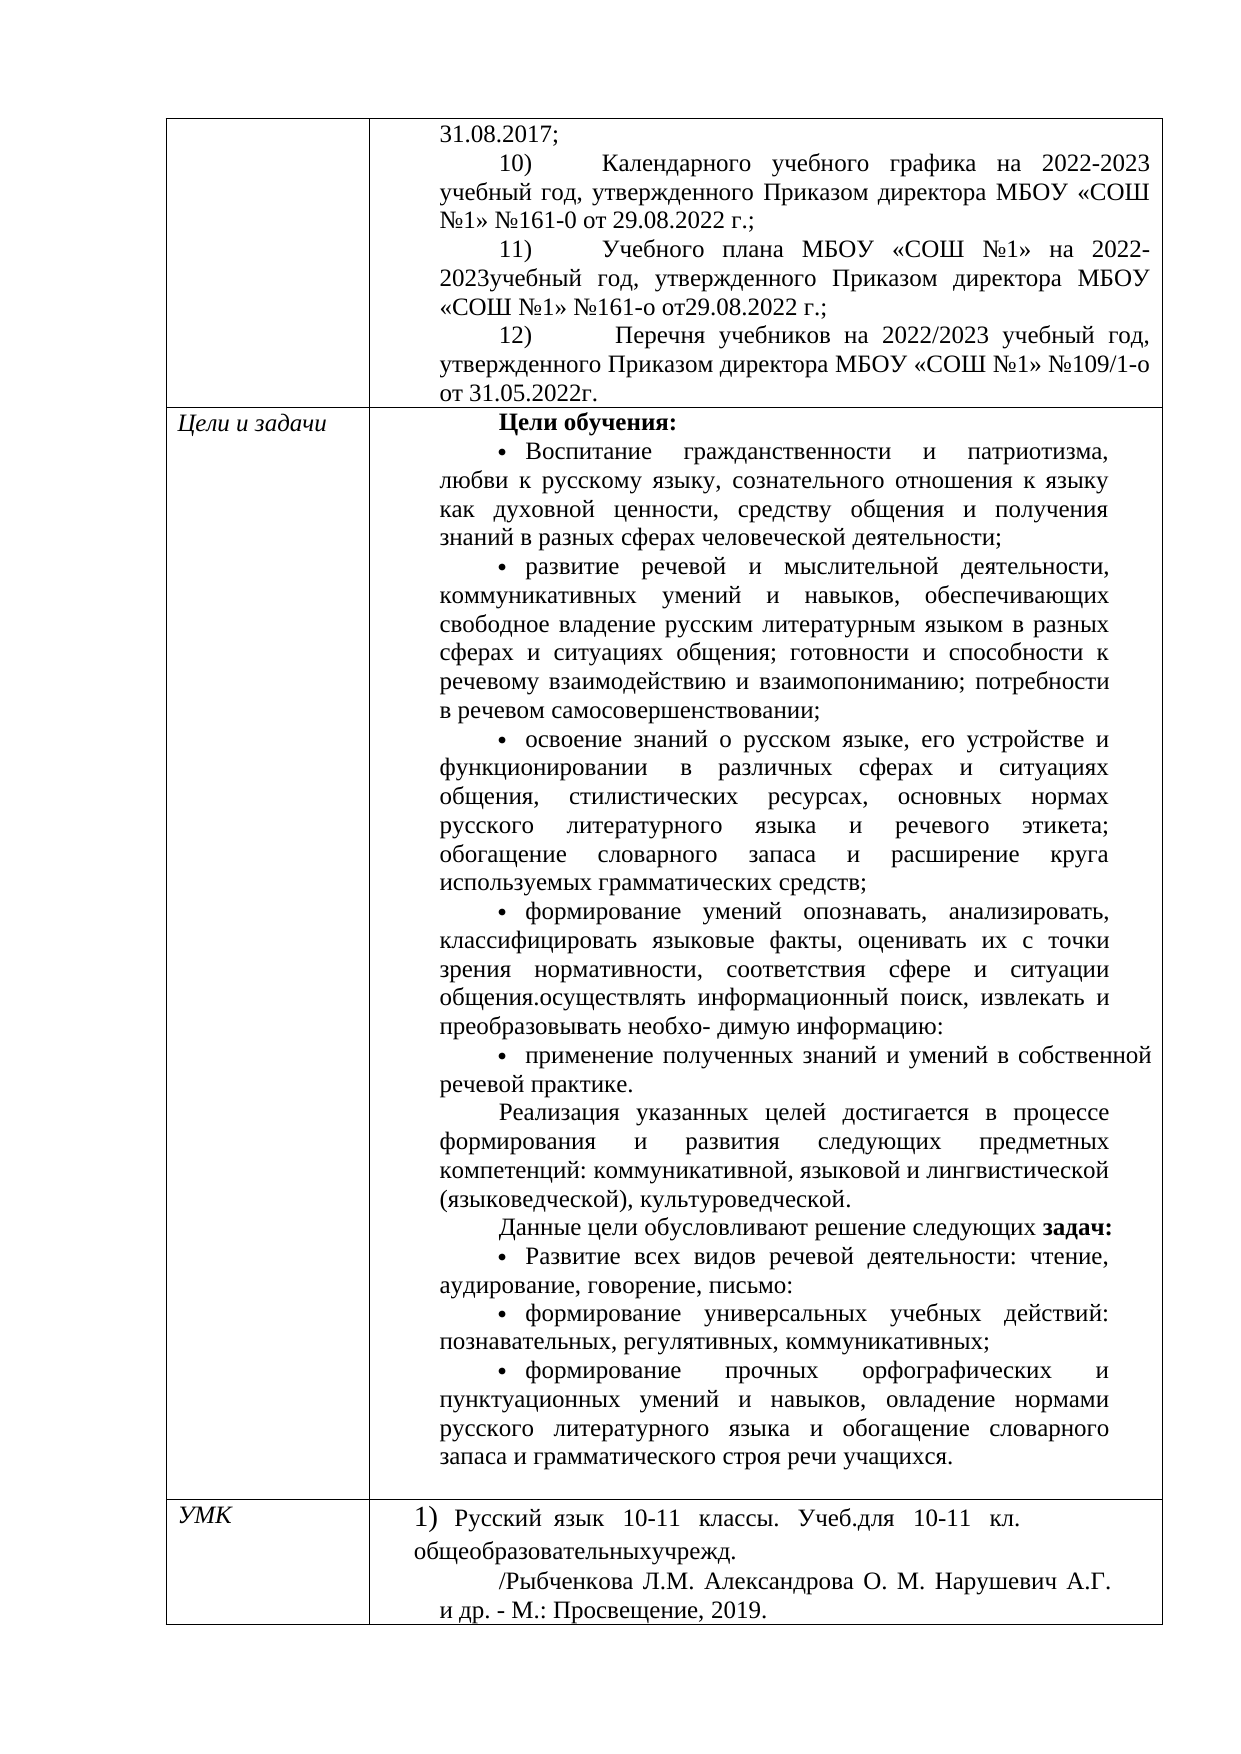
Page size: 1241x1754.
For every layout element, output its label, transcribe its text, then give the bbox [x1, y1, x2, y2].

table_cell Цели и задачи [167, 408, 369, 1499]
table_cell Цели обучения: Воспитание гражданственности и патриотизма, любви к русскому языку, сознательного отношения к языку как духовной ценности, средству общения и получения знаний в разных сферах человеческой деятельности; развитие речевой и мыслительной деятельности, коммуникативных умений и навыков, обеспечивающих свободное владение русским литературным языком в разных сферах и ситуациях общения; готовности и способности к речевому взаимодействию и взаимопониманию; потребности в речевом самосовершенствовании; освоение знаний о русском языке, его устройстве и функционировании в различных сферах и ситуациях общения, стилистических ресурсах, основных нормах русского литературного языка и речевого этикета; обогащение словарного запаса и расширение круга используемых грамматических средств; формирование умений опознавать, анализировать, классифицировать языковые факты, оценивать их с точки зрения нормативности, соответствия сфере и ситуации общения.осуществлять информационный поиск, извлекать и преобразовывать необхо- димую информацию: применение полученных знаний и умений в собственной речевой практике. Реализация указанных целей достигается в процессе формирования и развития следующих предметных компетенций: коммуникативной, языковой и лингвистической (языковедческой), культуроведческой. Данные цели обусловливают решение следующих задач: Развитие всех видов речевой деятельности: чтение, аудирование, говорение, письмо: формирование универсальных учебных действий: познавательных, регулятивных, коммуникативных; формирование прочных орфографических и пунктуационных умений и навыков, овладение нормами русского литературного языка и обогащение словарного запаса и грамматического строя речи учащихся. [370, 408, 1162, 1499]
table_cell УМК [167, 1500, 369, 1624]
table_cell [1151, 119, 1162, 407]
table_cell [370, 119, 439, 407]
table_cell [370, 1500, 1162, 1624]
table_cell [167, 119, 369, 407]
